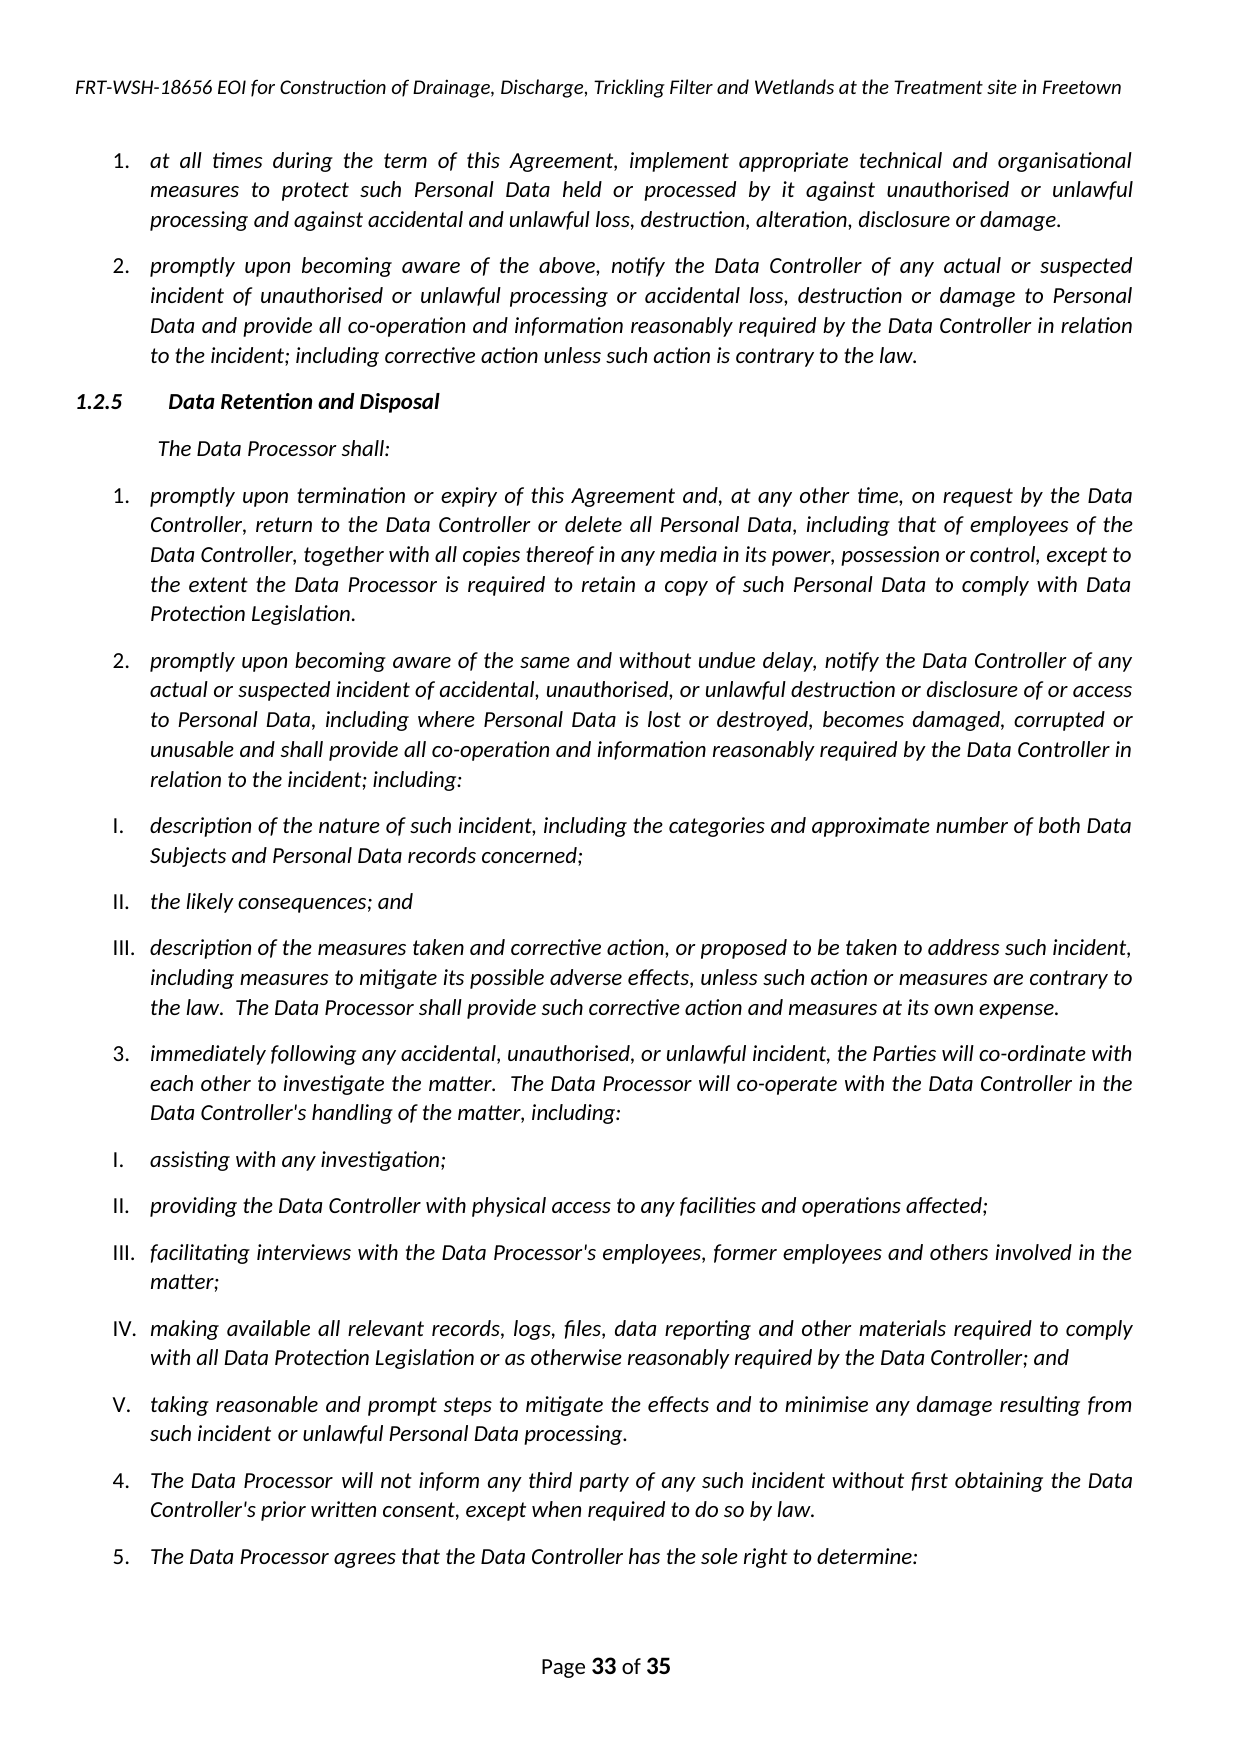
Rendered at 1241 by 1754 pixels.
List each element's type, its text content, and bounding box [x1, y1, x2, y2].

list assisting with any investigation; [112, 1145, 1137, 1173]
list description of the measures taken and corrective action, or proposed to be taken to address such incident, including measures to mitigate its possible adverse effects, unless such action or measures are contrary to the law. The Data Processor shall provide such corrective action and measures at its own expense. [112, 933, 1137, 1021]
list immediately following any accidental, unauthorised, or unlawful incident, the Parties will co-ordinate with each other to investigate the matter. The Data Processor will co-operate with the Data Controller in the Data Controller's handling of the matter, including: [112, 1039, 1137, 1127]
list the likely consequences; and [112, 887, 1137, 915]
list promptly upon termination or expiry of this Agreement and, at any other time, on request by the Data Controller, return to the Data Controller or delete all Personal Data, including that of employees of the Data Controller, together with all copies thereof in any media in its power, possession or control, except to the extent the Data Processor is required to retain a copy of such Personal Data to comply with Data Protection Legislation. [112, 481, 1137, 628]
list promptly upon becoming aware of the above, notify the Data Controller of any actual or suspected incident of unauthorised or unlawful processing or accidental loss, destruction or damage to Personal Data and provide all co-operation and information reasonably required by the Data Controller in relation to the incident; including corrective action unless such action is contrary to the law. [112, 252, 1137, 369]
list promptly upon becoming aware of the same and without undue delay, notify the Data Controller of any actual or suspected incident of accidental, unauthorised, or unlawful destruction or disclosure of or access to Personal Data, including where Personal Data is lost or destroyed, becomes damaged, corrupted or unusable and shall provide all co-operation and information reasonably required by the Data Controller in relation to the incident; including: [112, 646, 1137, 793]
list facilitating interviews with the Data Processor's employees, former employees and others involved in the matter; [112, 1238, 1137, 1295]
text The Data Processor shall: [157, 434, 1137, 462]
list description of the nature of such incident, including the categories and approximate number of both Data Subjects and Personal Data records concerned; [112, 811, 1137, 869]
text 1.2.5 Data Retention and Disposal [75, 387, 1137, 415]
list making available all relevant records, logs, files, data reporting and other materials required to comply with all Data Protection Legislation or as otherwise reasonably required by the Data Controller; and [112, 1314, 1137, 1371]
list providing the Data Controller with physical access to any facilities and operations affected; [112, 1191, 1137, 1219]
list The Data Processor agrees that the Data Controller has the sole right to determine: [112, 1542, 1137, 1570]
list taking reasonable and prompt steps to mitigate the effects and to minimise any damage resulting from such incident or unlawful Personal Data processing. [112, 1390, 1137, 1447]
list at all times during the term of this Agreement, implement appropriate technical and organisational measures to protect such Personal Data held or processed by it against unauthorised or unlawful processing and against accidental and unlawful loss, destruction, alteration, disclosure or damage. [112, 146, 1137, 233]
list The Data Processor will not inform any third party of any such incident without first obtaining the Data Controller's prior written consent, except when required to do so by law. [112, 1466, 1137, 1523]
